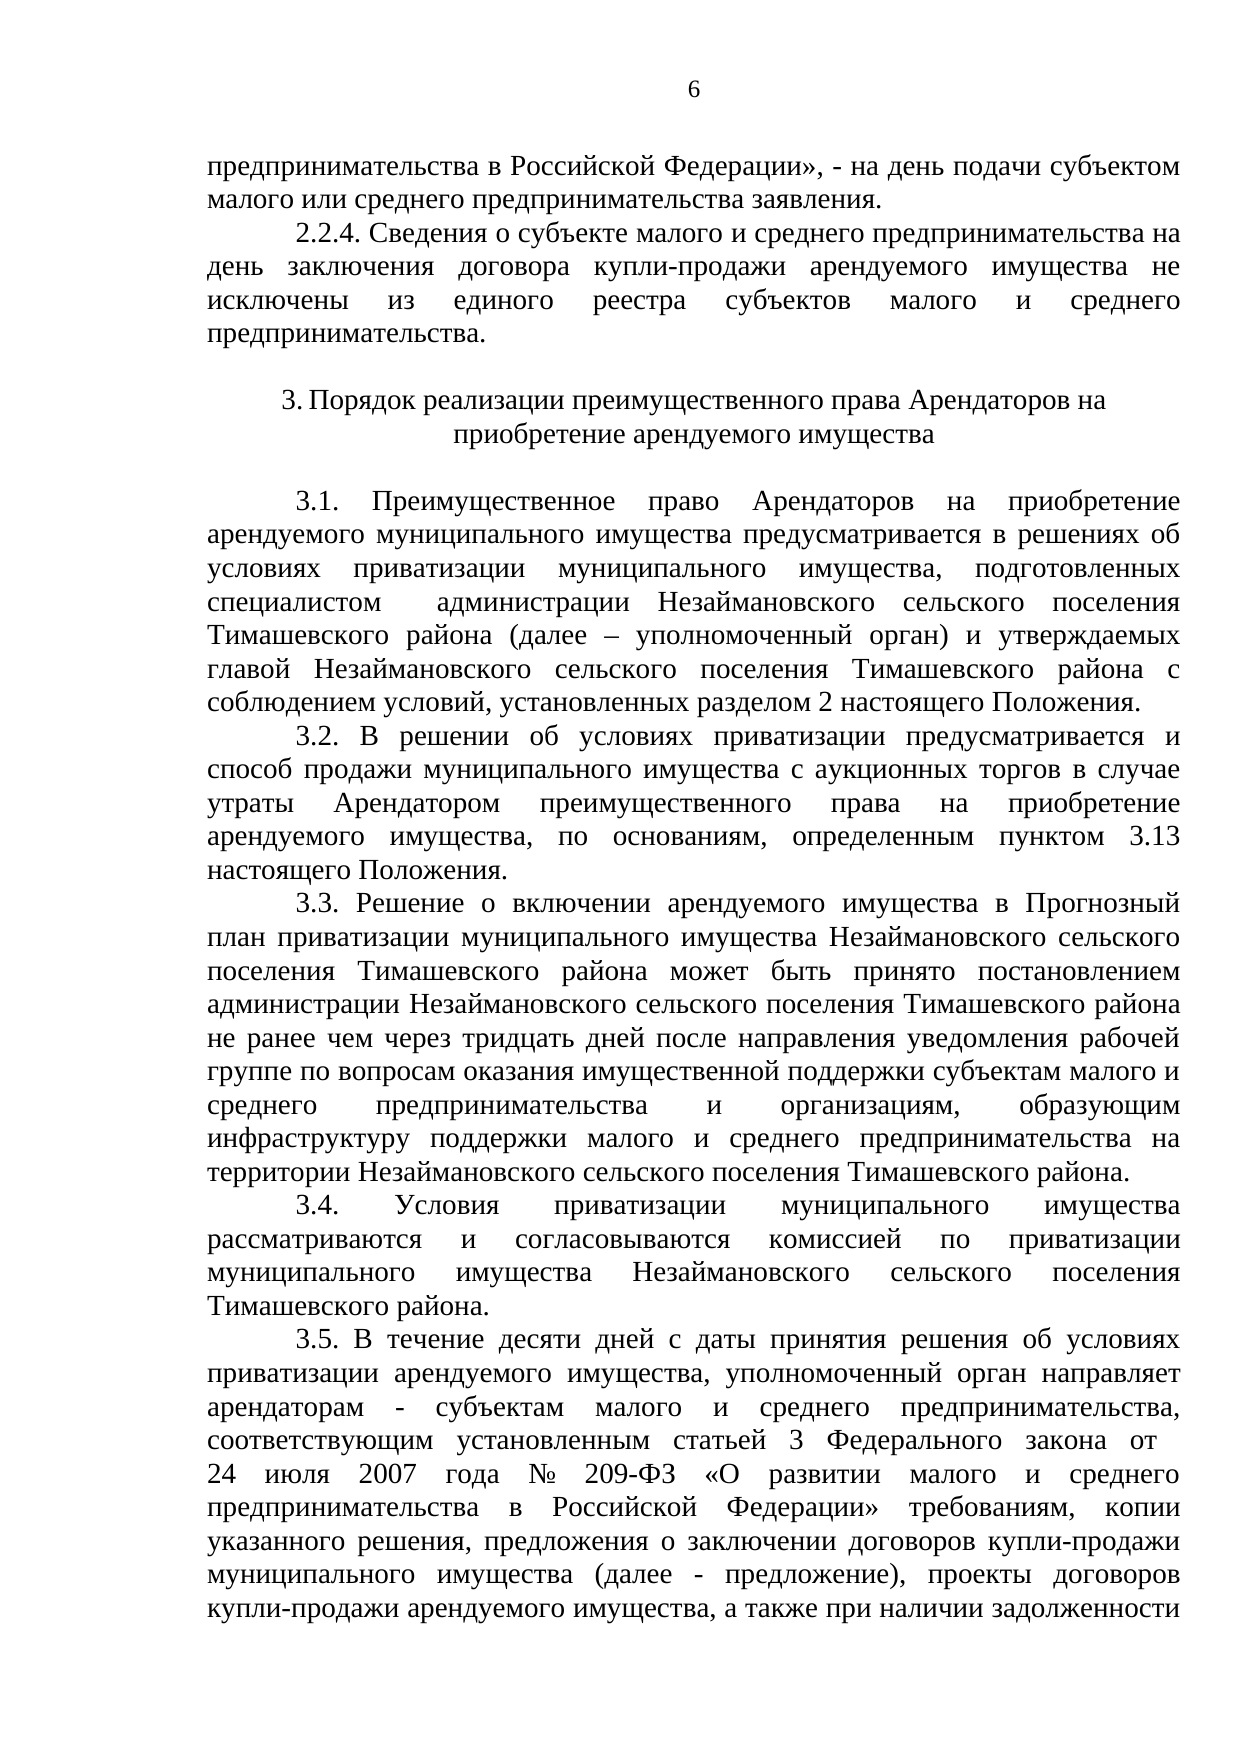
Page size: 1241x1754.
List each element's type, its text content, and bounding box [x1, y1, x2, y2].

text 2.2.4. Сведения о субъекте малого и среднего предпринимательства на день заключения договора купли-продажи арендуемого имущества не исключены из единого реестра субъектов малого и среднего предпринимательства. [207, 215, 1181, 349]
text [207, 148, 1181, 215]
text 3.2. В решении об условиях приватизации предусматривается и способ продажи муниципального имущества с аукционных торгов в случае утраты Арендатором преимущественного права на приобретение арендуемого имущества, по основаниям, определенным пунктом 3.13 настоящего Положения. [207, 718, 1181, 886]
text 3.3. Решение о включении арендуемого имущества в Прогнозный план приватизации муниципального имущества Незаймановского сельского поселения Тимашевского района может быть принято постановлением администрации Незаймановского сельского поселения Тимашевского района не ранее чем через тридцать дней после направления уведомления рабочей группе по вопросам оказания имущественной поддержки субъектам малого и среднего предпринимательства и организациям, образующим инфраструктуру поддержки малого и среднего предпринимательства на территории Незаймановского сельского поселения Тимашевского района. [207, 886, 1181, 1187]
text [207, 1322, 1181, 1623]
text 3.4. Условия приватизации муниципального имущества рассматриваются и согласовываются комиссией по приватизации муниципального имущества Незаймановского сельского поселения Тимашевского района. [207, 1187, 1181, 1322]
text 3. Порядок реализации преимущественного права Арендаторов на приобретение арендуемого имущества [207, 382, 1181, 449]
text 3.1. Преимущественное право Арендаторов на приобретение арендуемого муниципального имущества предусматривается в решениях об условиях приватизации муниципального имущества, подготовленных специалистом администрации Незаймановского сельского поселения Тимашевского района (далее – уполномоченный орган) и утверждаемых главой Незаймановского сельского поселения Тимашевского района с соблюдением условий, установленных разделом 2 настоящего Положения. [207, 483, 1181, 718]
